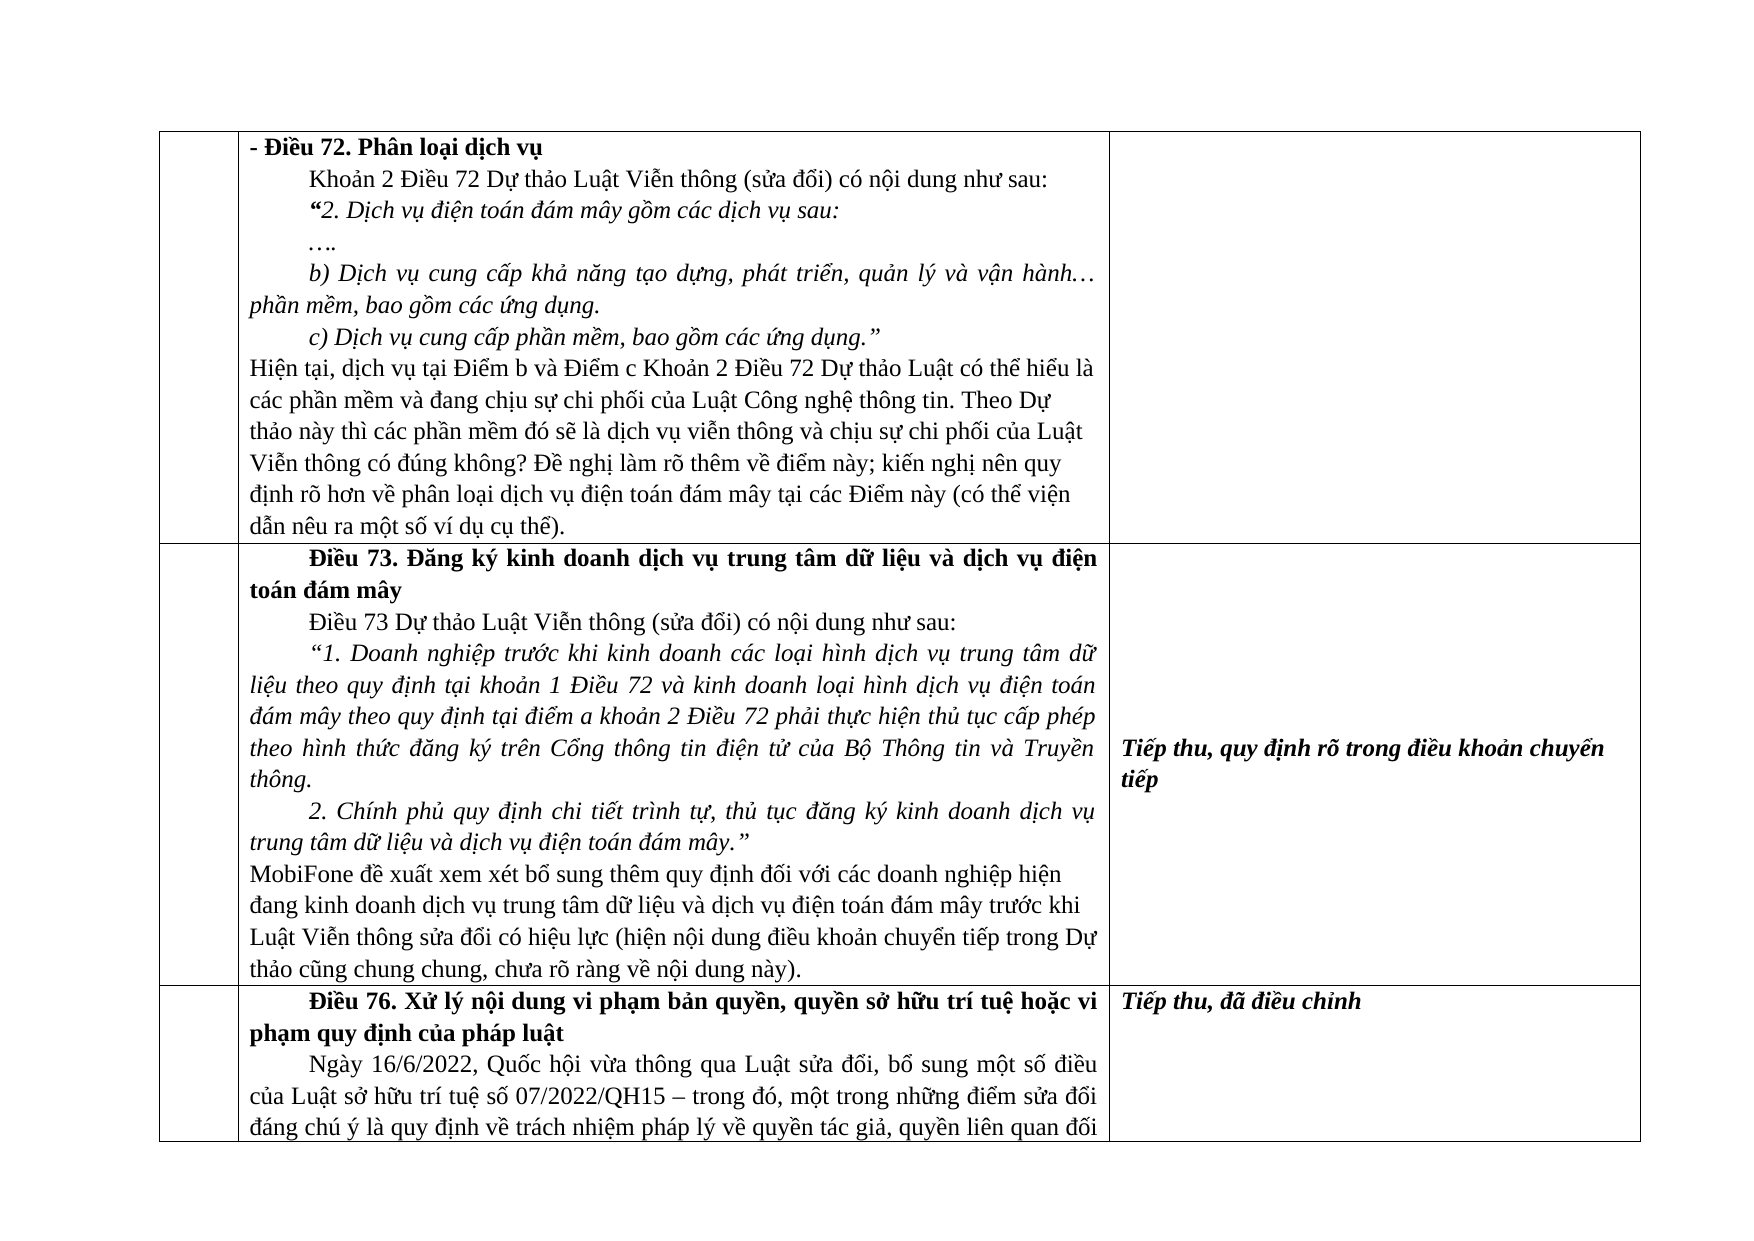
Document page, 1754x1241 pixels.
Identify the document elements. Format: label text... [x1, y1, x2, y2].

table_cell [1110, 132, 1640, 542]
table_cell Điều 73. Đăng ký kinh doanh dịch vụ trung tâm dữ liệu và dịch vụ điện toán đám mây Điều 73 Dự thảo Luật Viễn thông (sửa đổi) có nội dung như sau: “1. Doanh nghiệp trước khi kinh doanh các loại hình dịch vụ trung tâm dữ liệu theo quy định tại khoản 1 Điều 72 và kinh doanh loại hình dịch vụ điện toán đám mây theo quy định tại điểm a khoản 2 Điều 72 phải thực hiện thủ tục cấp phép theo hình thức đăng ký trên Cổng thông tin điện tử của Bộ Thông tin và Truyền thông. 2. Chính phủ quy định chi tiết trình tự, thủ tục đăng ký kinh doanh dịch vụ trung tâm dữ liệu và dịch vụ điện toán đám mây.” MobiFone đề xuất xem xét bổ sung thêm quy định đối với các doanh nghiệp hiện đang kinh doanh dịch vụ trung tâm dữ liệu và dịch vụ điện toán đám mây trước khi Luật Viễn thông sửa đổi có hiệu lực (hiện nội dung điều khoản chuyển tiếp trong Dự thảo cũng chung chung, chưa rõ ràng về nội dung này). [239, 544, 1109, 985]
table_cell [239, 986, 1109, 1141]
table_cell [160, 986, 238, 1141]
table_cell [1110, 986, 1640, 1141]
table_cell Tiếp thu, quy định rõ trong điều khoản chuyển tiếp [1110, 544, 1640, 985]
table_cell [160, 544, 238, 985]
table_cell [160, 132, 238, 542]
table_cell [239, 132, 1109, 542]
